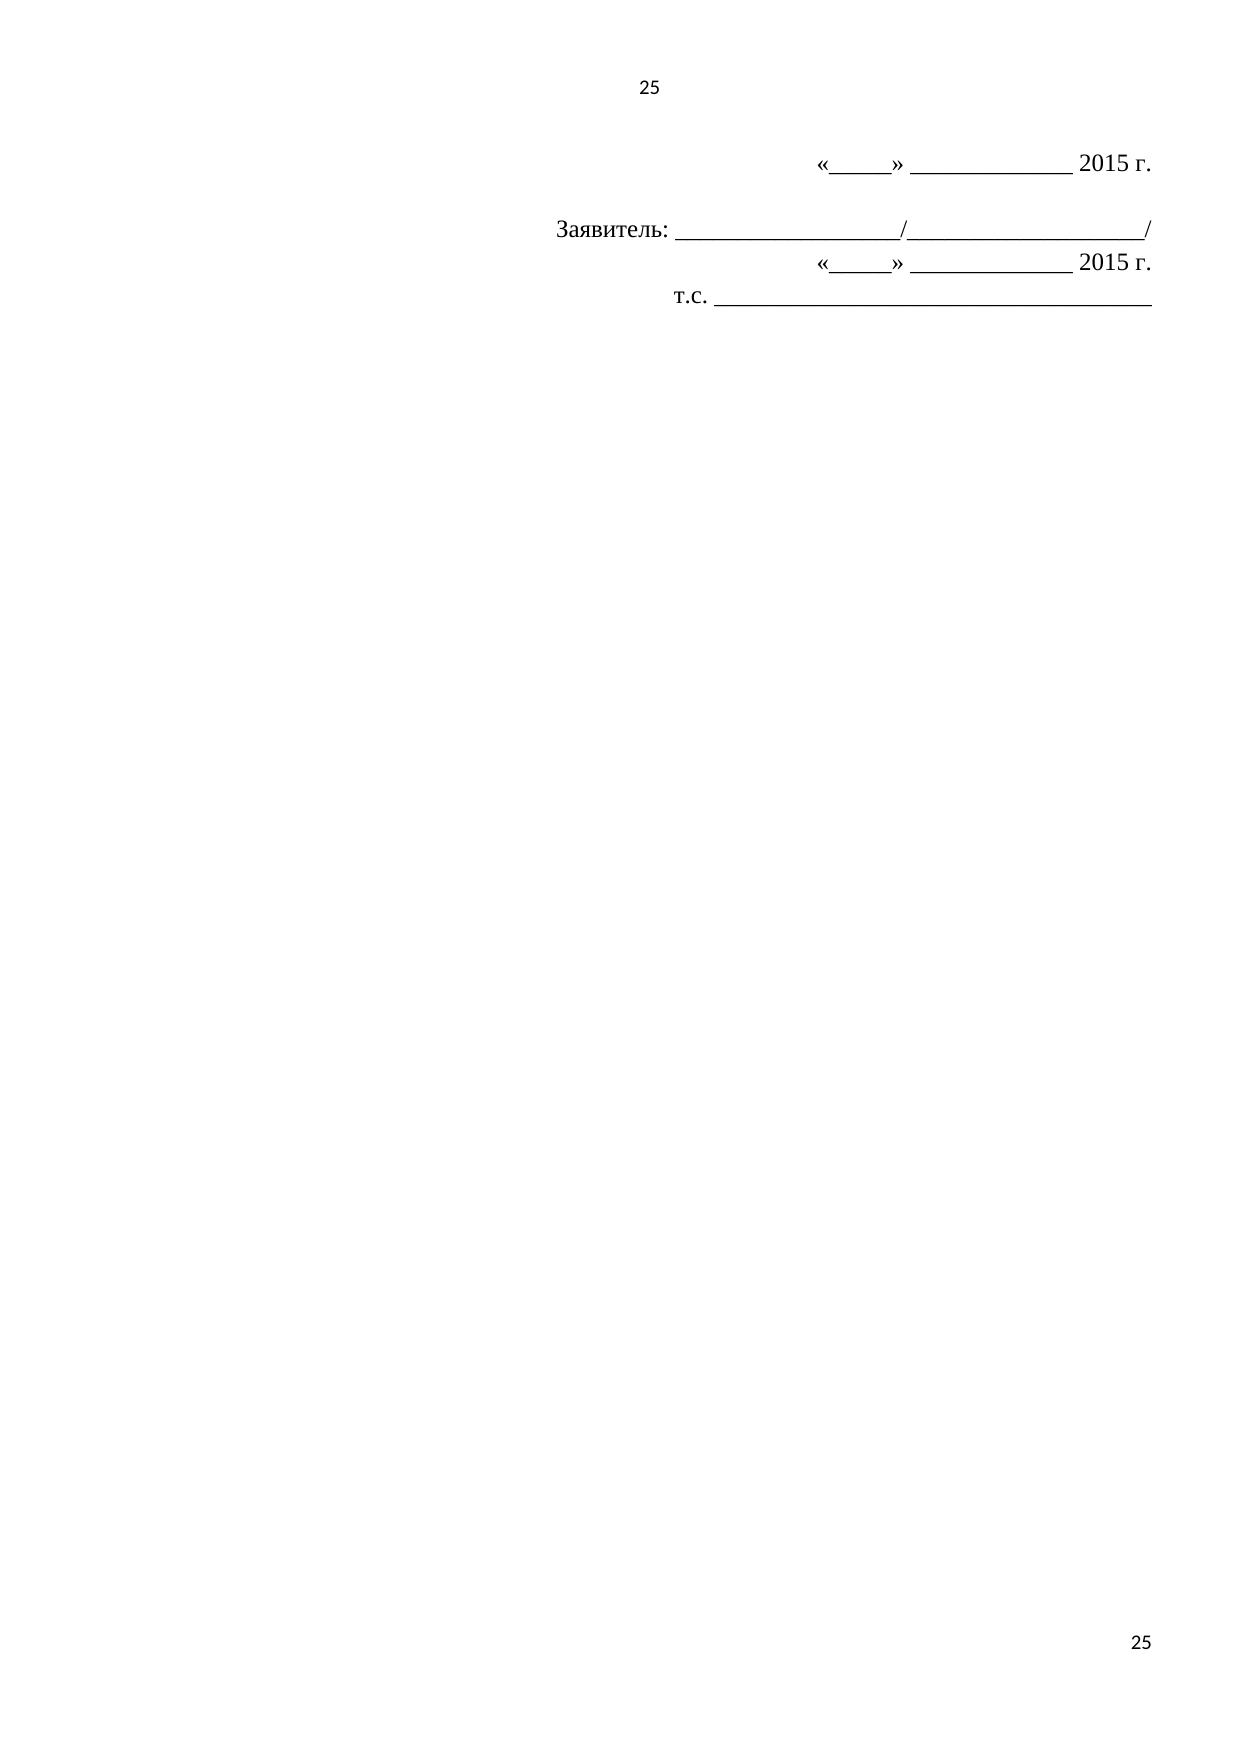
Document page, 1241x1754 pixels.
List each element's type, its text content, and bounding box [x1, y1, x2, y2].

text Заявитель: __________________/___________________/ [148, 214, 1152, 242]
text «_____» _____________ 2015 г. [148, 247, 1152, 276]
text «_____» _____________ 2015 г. [148, 148, 1152, 176]
text т.с. ___________________________________ [148, 280, 1152, 308]
